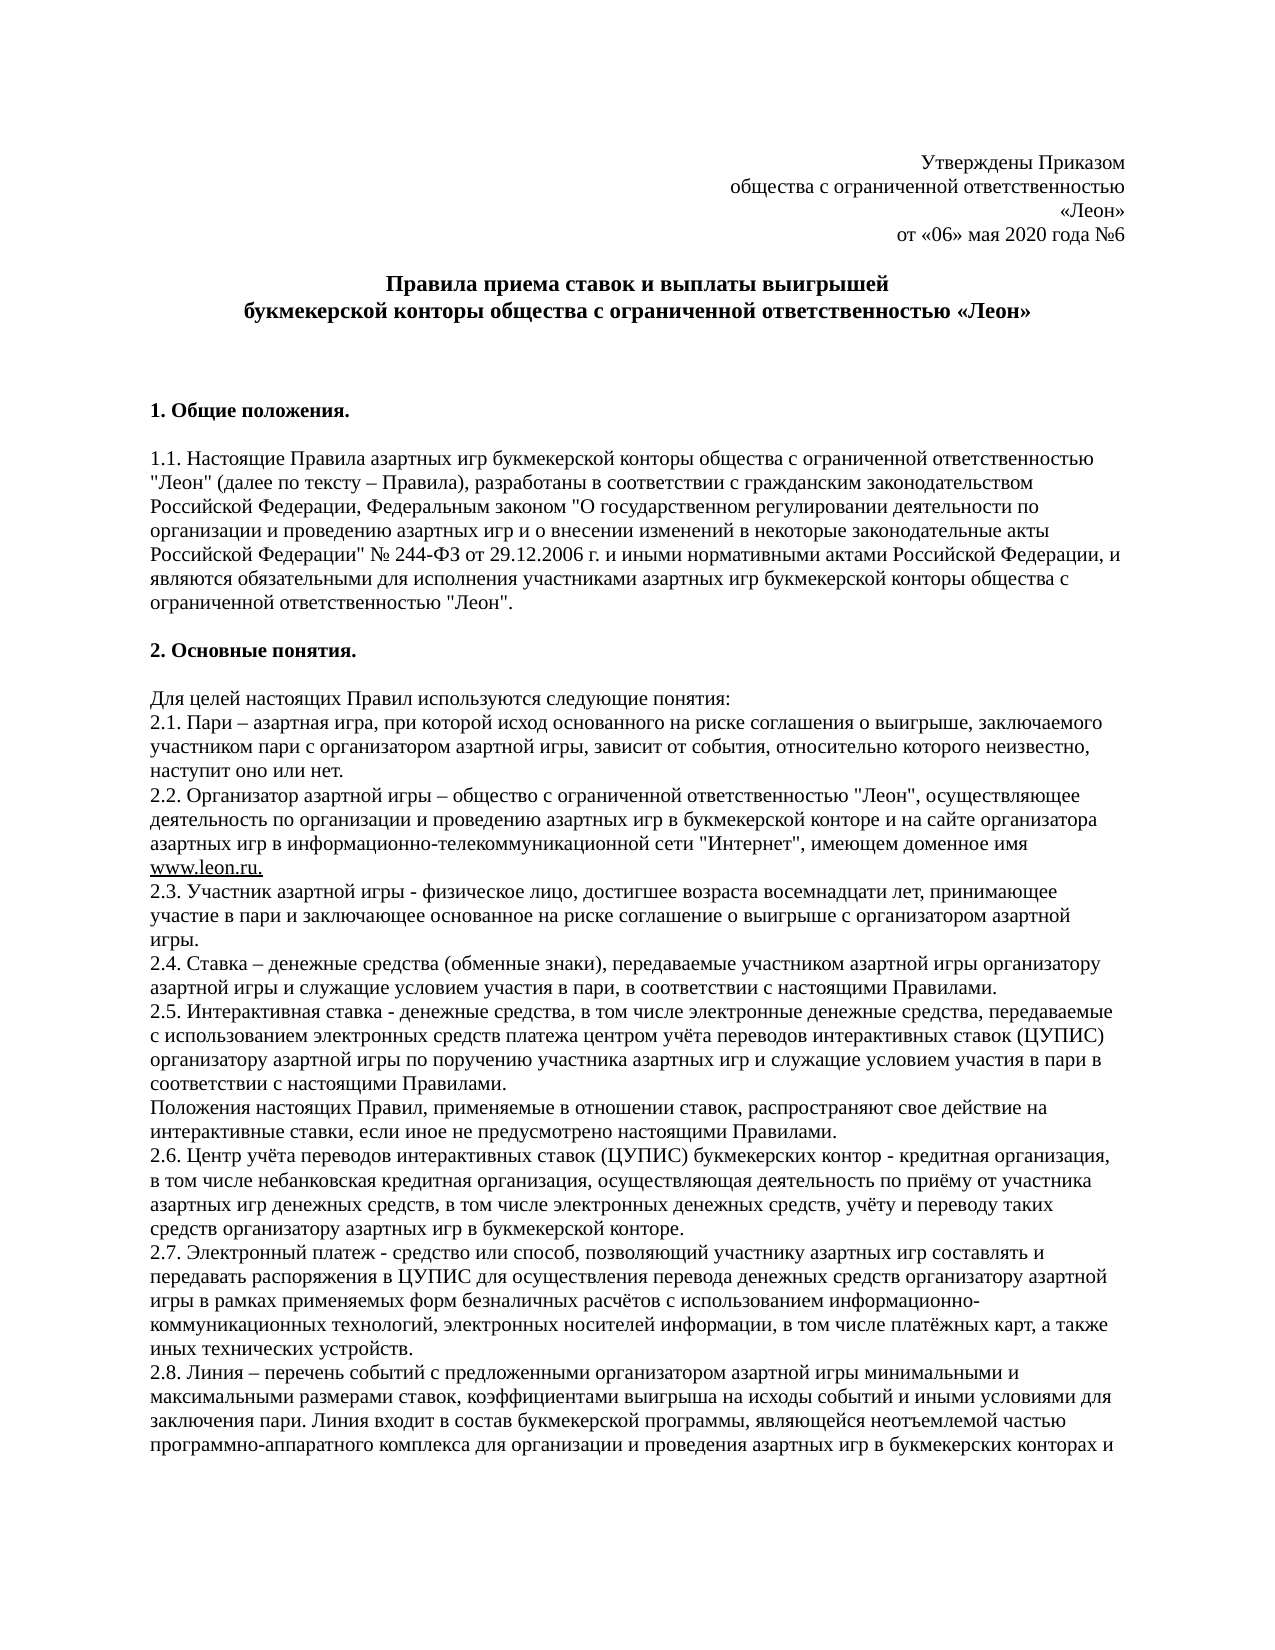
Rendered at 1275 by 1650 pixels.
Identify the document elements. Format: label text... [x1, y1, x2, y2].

text Для целей настоящих Правил используются следующие понятия: [150, 686, 1125, 710]
text 2.7. Электронный платеж - средство или способ, позволяющий участнику азартных игр составлять и передавать распоряжения в ЦУПИС для осуществления перевода денежных средств организатору азартной игры в рамках применяемых форм безналичных расчётов с использованием информационно-коммуникационных технологий, электронных носителей информации, в том числе платёжных карт, а также иных технических устройств. [150, 1240, 1125, 1360]
text 1.1. Настоящие Правила азартных игр букмекерской конторы общества с ограниченной ответственностью "Леон" (далее по тексту – Правила), разработаны в соответствии с гражданским законодательством Российской Федерации, Федеральным законом "О государственном регулировании деятельности по организации и проведению азартных игр и о внесении изменений в некоторые законодательные акты Российской Федерации" № 244-ФЗ от 29.12.2006 г. и иными нормативными актами Российской Федерации, и являются обязательными для исполнения участниками азартных игр букмекерской конторы общества с ограниченной ответственностью "Леон". [150, 446, 1125, 614]
text от «06» мая 2020 года №6 [150, 222, 1125, 246]
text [150, 1360, 1125, 1456]
text 2.6. Центр учёта переводов интерактивных ставок (ЦУПИС) букмекерских контор - кредитная организация, в том числе небанковская кредитная организация, осуществляющая деятельность по приёму от участника азартных игр денежных средств, в том числе электронных денежных средств, учёту и переводу таких средств организатору азартных игр в букмекерской конторе. [150, 1143, 1125, 1240]
text Утверждены Приказом [150, 150, 1125, 174]
text 2.3. Участник азартной игры - физическое лицо, достигшее возраста восемнадцати лет, принимающее участие в пари и заключающее основанное на риске соглашение о выигрыше с организатором азартной игры. [150, 879, 1125, 951]
text Положения настоящих Правил, применяемые в отношении ставок, распространяют свое действие на интерактивные ставки, если иное не предусмотрено настоящими Правилами. [150, 1095, 1125, 1143]
text 2.4. Ставка – денежные средства (обменные знаки), передаваемые участником азартной игры организатору азартной игры и служащие условием участия в пари, в соответствии с настоящими Правилами. [150, 951, 1125, 999]
text «Леон» [150, 198, 1125, 222]
text 1. Общие положения. [150, 397, 1125, 422]
text букмекерской конторы общества с ограниченной ответственностью «Леон» [150, 297, 1125, 323]
text 2. Основные понятия. [150, 638, 1125, 662]
text 2.5. Интерактивная ставка - денежные средства, в том числе электронные денежные средства, передаваемые с использованием электронных средств платежа центром учёта переводов интерактивных ставок (ЦУПИС) организатору азартной игры по поручению участника азартных игр и служащие условием участия в пари в соответствии с настоящими Правилами. [150, 999, 1125, 1095]
text общества с ограниченной ответственностью [150, 174, 1125, 198]
text Правила приема ставок и выплаты выигрышей [150, 270, 1125, 297]
text 2.1. Пари – азартная игра, при которой исход основанного на риске соглашения о выигрыше, заключаемого участником пари с организатором азартной игры, зависит от события, относительно которого неизвестно, наступит оно или нет. [150, 710, 1125, 782]
text 2.2. Организатор азартной игры – общество с ограниченной ответственностью "Леон", осуществляющее деятельность по организации и проведению азартных игр в букмекерской конторе и на сайте организатора азартных игр в информационно-телекоммуникационной сети "Интернет", имеющем доменное имя www.leon.ru. [150, 782, 1125, 879]
